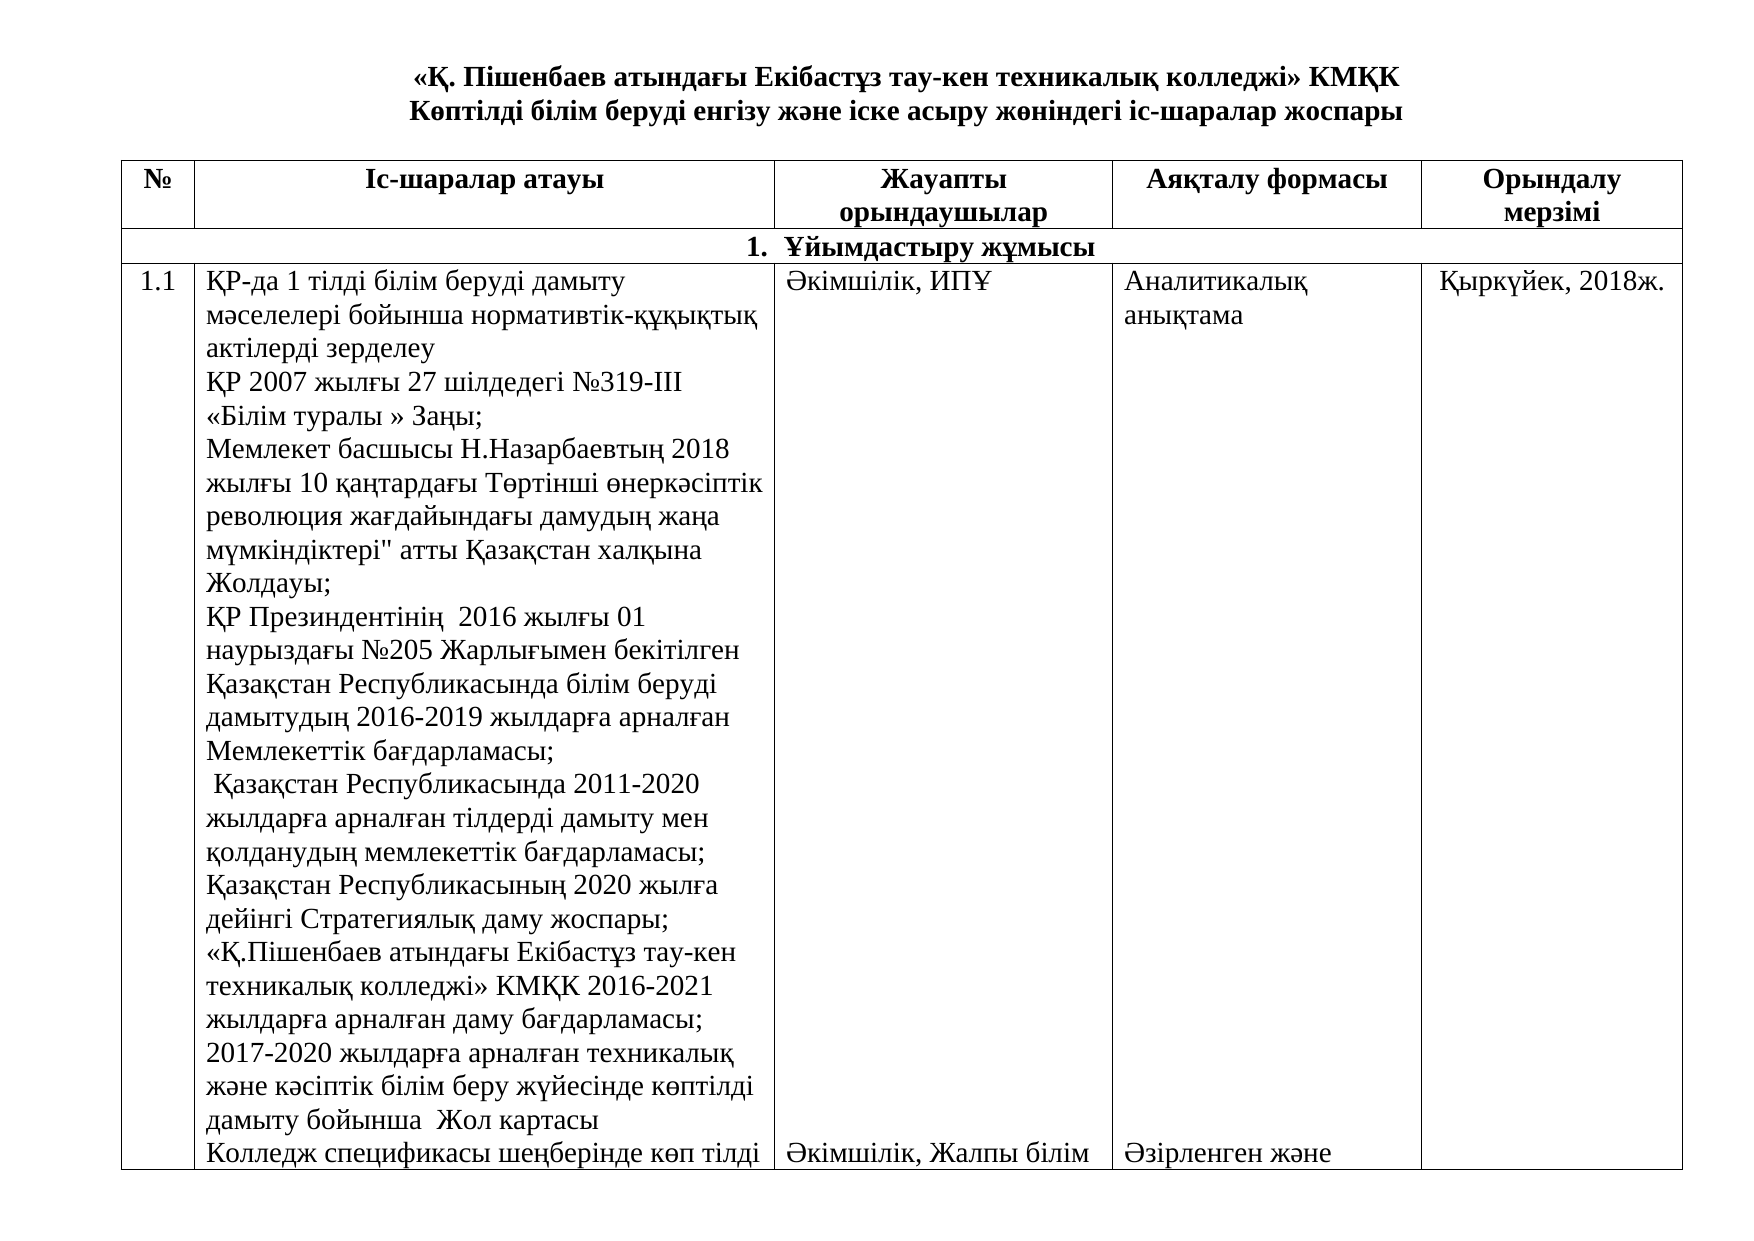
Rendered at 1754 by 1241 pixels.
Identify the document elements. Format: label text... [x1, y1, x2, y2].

table_cell 1.1 1.2 [122, 264, 194, 1169]
table_cell Ұйымдастыру жұмысы [122, 229, 1682, 262]
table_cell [195, 264, 774, 1169]
table_header № [122, 161, 194, 228]
table_header Орындалу мерзімі [1422, 161, 1682, 228]
table_header Іс-шаралар атауы [195, 161, 774, 228]
text «Қ. Пішенбаев атындағы Екібастұз тау-кен техникалық колледжі» КМҚК [118, 59, 1695, 93]
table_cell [775, 264, 1112, 1169]
table_header Жауапты орындаушылар [775, 161, 1112, 228]
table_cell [1422, 264, 1682, 1169]
table_header Аяқталу формасы [1113, 161, 1421, 228]
text Көптілді білім беруді енгізу және іске асыру жөніндегі іс-шаралар жоспары [118, 93, 1695, 126]
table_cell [1113, 264, 1421, 1169]
